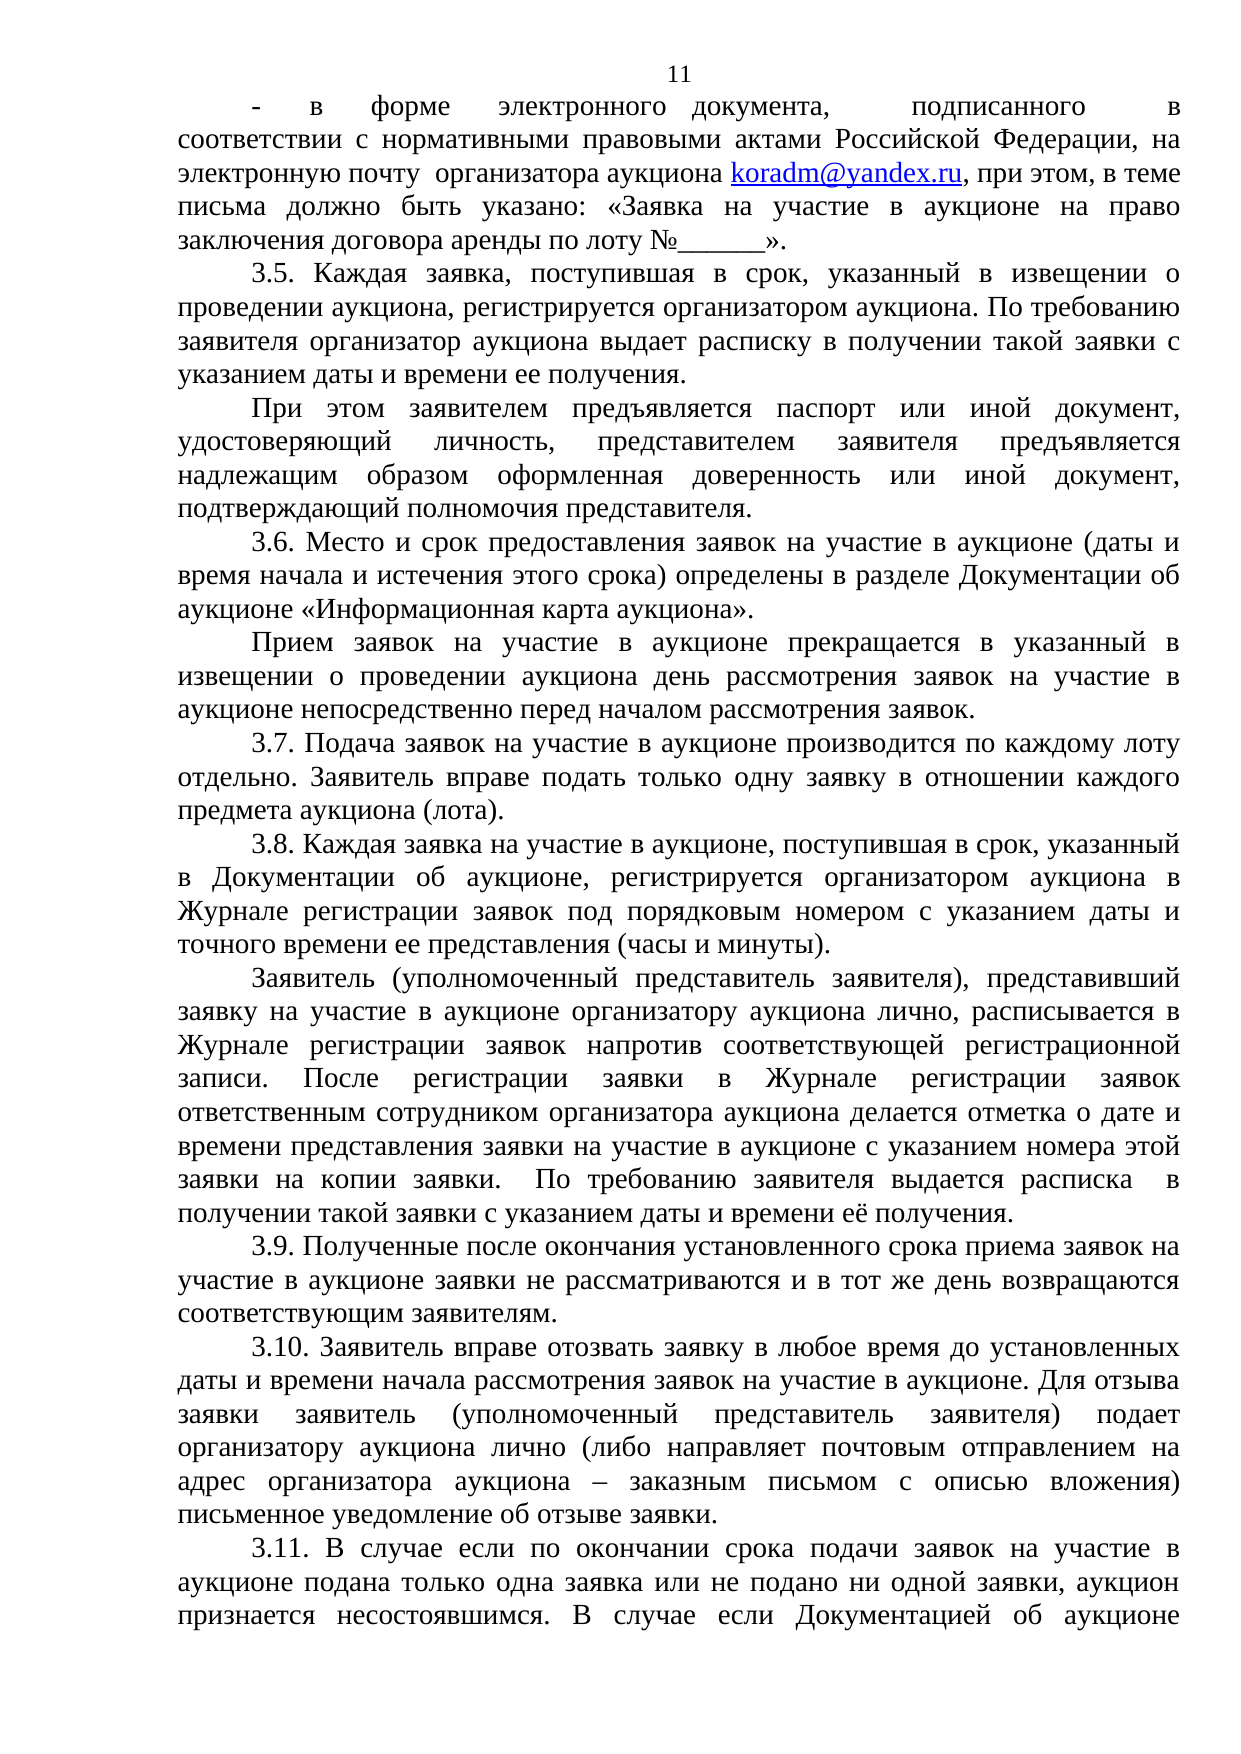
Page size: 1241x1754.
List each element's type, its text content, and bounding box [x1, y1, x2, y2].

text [177, 1530, 1181, 1631]
text 3.6. Место и срок предоставления заявок на участие в аукционе (даты и время начала и истечения этого срока) определены в разделе Документации об аукционе «Информационная карта аукциона». [177, 524, 1181, 624]
text - в форме электронного документа, подписанного в соответствии с нормативными правовыми актами Российской Федерации, на электронную почту организатора аукциона koradm@yandex.ru, при этом, в теме письма должно быть указано: «Заявка на участие в аукционе на право заключения договора аренды по лоту №______». [177, 88, 1181, 256]
text 3.10. Заявитель вправе отозвать заявку в любое время до установленных даты и времени начала рассмотрения заявок на участие в аукционе. Для отзыва заявки заявитель (уполномоченный представитель заявителя) подает организатору аукциона лично (либо направляет почтовым отправлением на адрес организатора аукциона – заказным письмом с описью вложения) письменное уведомление об отзыве заявки. [177, 1329, 1181, 1530]
text 3.8. Каждая заявка на участие в аукционе, поступившая в срок, указанный в Документации об аукционе, регистрируется организатором аукциона в Журнале регистрации заявок под порядковым номером с указанием даты и точного времени ее представления (часы и минуты). [177, 826, 1181, 960]
text 3.5. Каждая заявка, поступившая в срок, указанный в извещении о проведении аукциона, регистрируется организатором аукциона. По требованию заявителя организатор аукциона выдает расписку в получении такой заявки с указанием даты и времени ее получения. [177, 256, 1181, 390]
text Заявитель (уполномоченный представитель заявителя), представивший заявку на участие в аукционе организатору аукциона лично, расписывается в Журнале регистрации заявок напротив соответствующей регистрационной записи. После регистрации заявки в Журнале регистрации заявок ответственным сотрудником организатора аукциона делается отметка о дате и времени представления заявки на участие в аукционе с указанием номера этой заявки на копии заявки. По требованию заявителя выдается расписка в получении такой заявки с указанием даты и времени её получения. [177, 960, 1181, 1228]
text 3.9. Полученные после окончания установленного срока приема заявок на участие в аукционе заявки не рассматриваются и в тот же день возвращаются соответствующим заявителям. [177, 1228, 1181, 1329]
text Прием заявок на участие в аукционе прекращается в указанный в извещении о проведении аукциона день рассмотрения заявок на участие в аукционе непосредственно перед началом рассмотрения заявок. [177, 624, 1181, 725]
text 3.7. Подача заявок на участие в аукционе производится по каждому лоту отдельно. Заявитель вправе подать только одну заявку в отношении каждого предмета аукциона (лота). [177, 725, 1181, 826]
text При этом заявителем предъявляется паспорт или иной документ, удостоверяющий личность, представителем заявителя предъявляется надлежащим образом оформленная доверенность или иной документ, подтверждающий полномочия представителя. [177, 390, 1181, 524]
